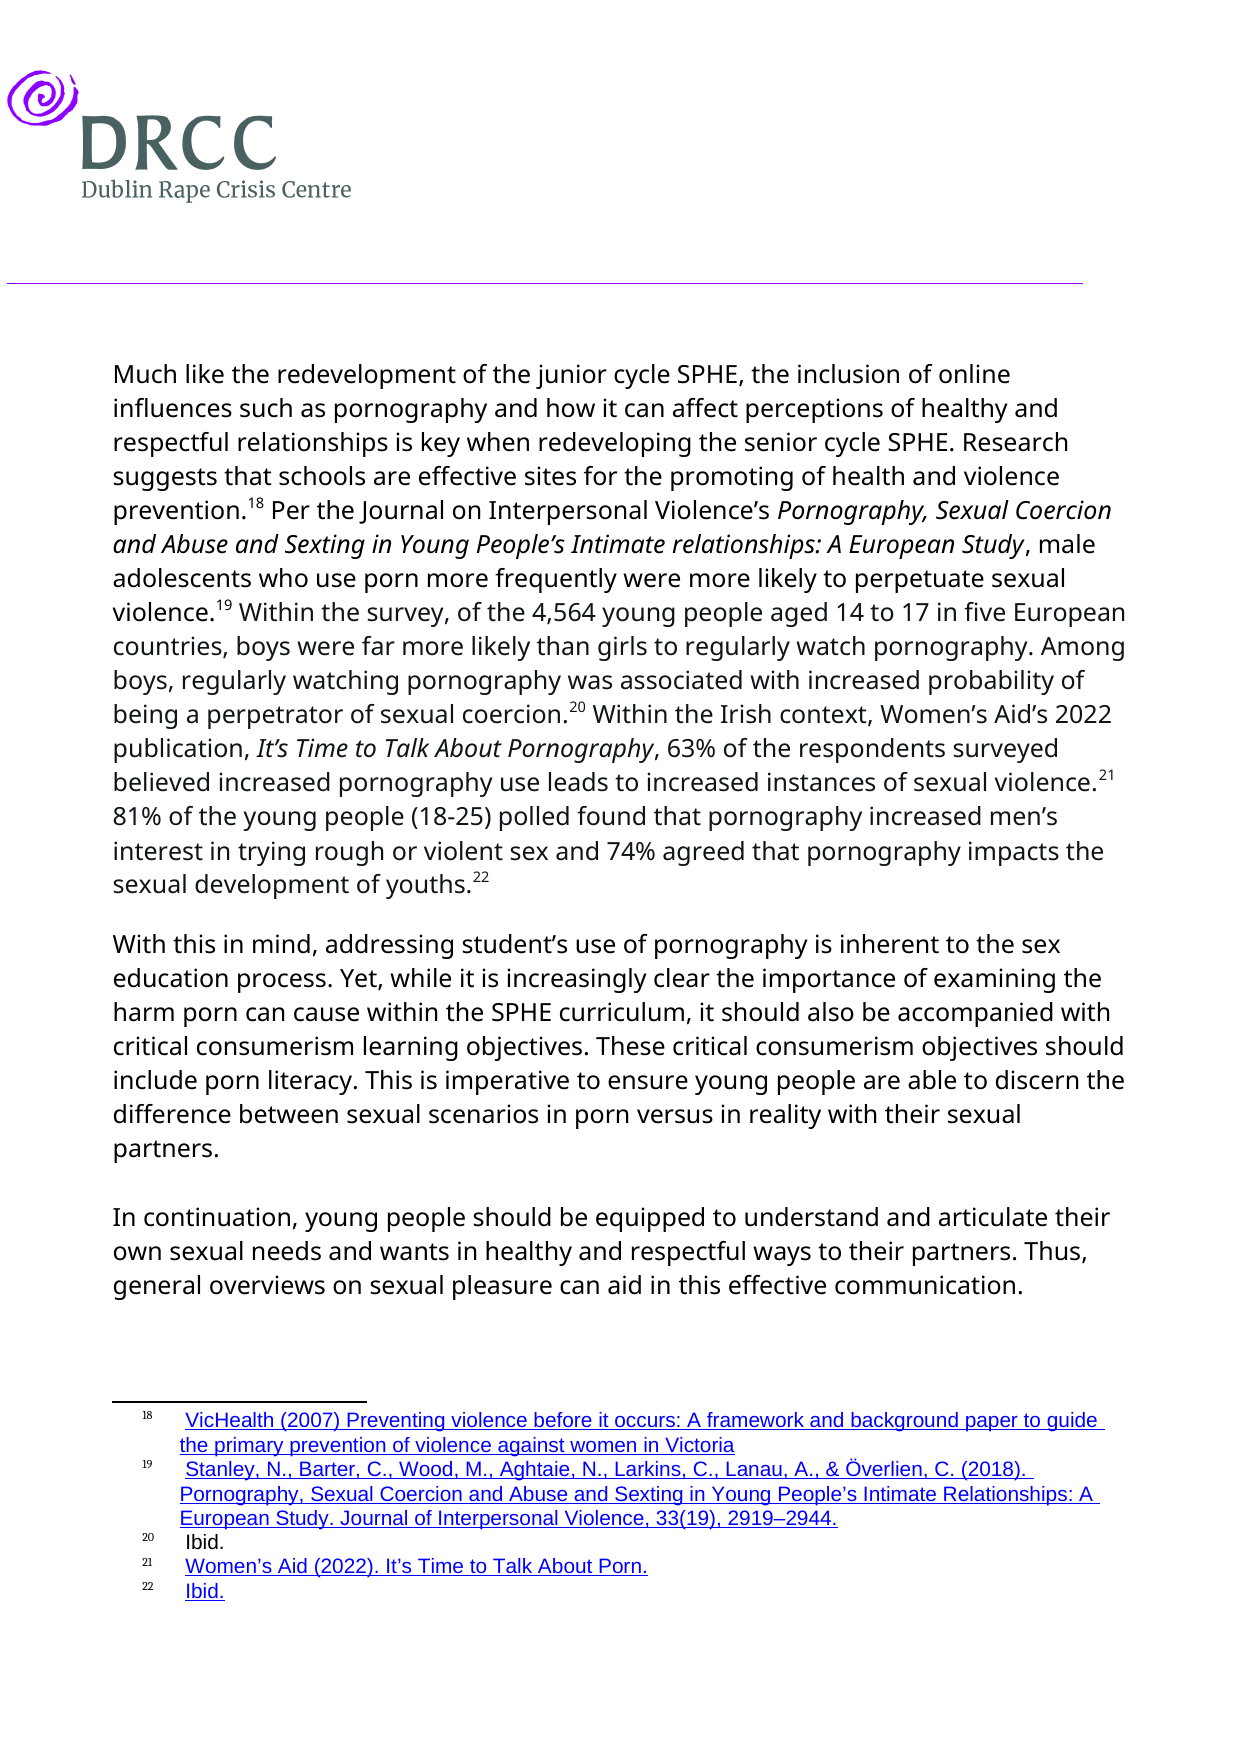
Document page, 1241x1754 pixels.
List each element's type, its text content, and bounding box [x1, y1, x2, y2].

text In continuation, young people should be equipped to understand and articulate their own sexual needs and wants in healthy and respectful ways to their partners. Thus, general overviews on sexual pleasure can aid in this effective communication. [112, 1199, 1128, 1301]
text With this in mind, addressing student’s use of pornography is inherent to the sex education process. Yet, while it is increasingly clear the importance of examining the harm porn can cause within the SPHE curriculum, it should also be accompanied with critical consumerism learning objectives. These critical consumerism objectives should include porn literacy. This is imperative to ensure young people are able to discern the difference between sexual scenarios in porn versus in reality with their sexual partners. [112, 927, 1128, 1165]
text Much like the redevelopment of the junior cycle SPHE, the inclusion of online influences such as pornography and how it can affect perceptions of healthy and respectful relationships is key when redeveloping the senior cycle SPHE. Research suggests that schools are effective sites for the promoting of health and violence prevention. Per the Journal on Interpersonal Violence’s Pornography, Sexual Coercion and Abuse and Sexting in Young People’s Intimate relationships: A European Study, male adolescents who use porn more frequently were more likely to perpetuate sexual violence. Within the survey, of the 4,564 young people aged 14 to 17 in five European countries, boys were far more likely than girls to regularly watch pornography. Among boys, regularly watching pornography was associated with increased probability of being a perpetrator of sexual coercion. Within the Irish context, Women’s Aid’s 2022 publication, It’s Time to Talk About Pornography, 63% of the respondents surveyed believed increased pornography use leads to increased instances of sexual violence. 81% of the young people (18-25) polled found that pornography increased men’s interest in trying rough or violent sex and 74% agreed that pornography impacts the sexual development of youths. [112, 357, 1128, 901]
picture [0, 0, 1165, 357]
